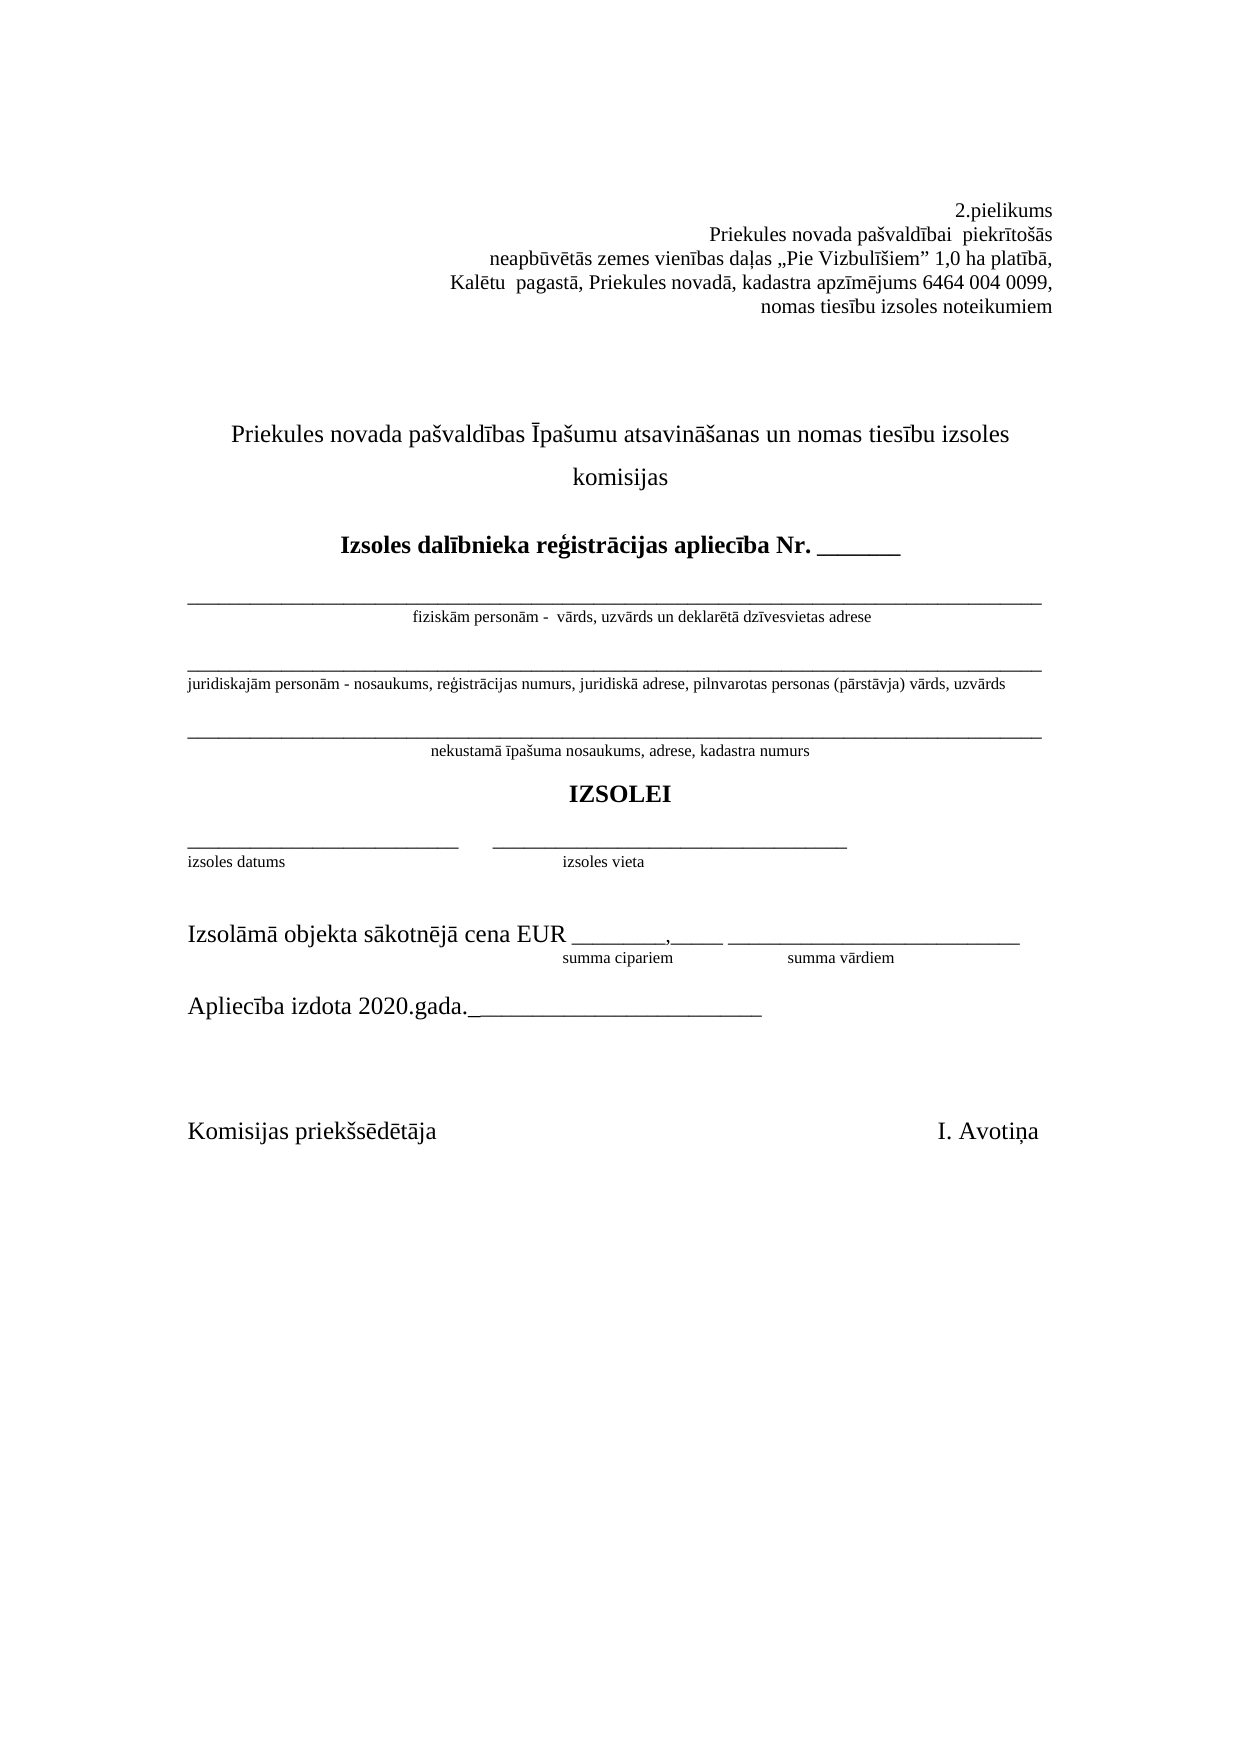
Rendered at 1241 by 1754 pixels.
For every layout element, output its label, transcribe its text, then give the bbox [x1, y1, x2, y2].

text __________________________________________________________________________________ [187, 650, 1053, 674]
text __________________________________________________________________________________ [187, 717, 1053, 741]
text juridiskajām personām - nosaukums, reģistrācijas numurs, juridiskā adrese, pilnvarotas personas (pārstāvja) vārds, uzvārds [187, 674, 1053, 693]
text __________________________ __________________________________ [187, 827, 1053, 851]
text neapbūvētās zemes vienības daļas „Pie Vizbulīšiem” 1,0 ha platībā, [187, 246, 1053, 270]
text Izsolāmā objekta sākotnējā cena EUR _________,_____ ____________________________ [187, 919, 1053, 947]
text IZSOLEI [187, 779, 1053, 808]
text Kalētu pagastā, Priekules novadā, kadastra apzīmējums 6464 004 0099, [187, 270, 1053, 294]
text nekustamā īpašuma nosaukums, adrese, kadastra numurs [187, 741, 1053, 760]
text fiziskām personām - vārds, uzvārds un deklarētā dzīvesvietas adrese [187, 607, 1053, 626]
text 2.pielikums [187, 198, 1053, 222]
text summa cipariem summa vārdiem [187, 947, 1053, 967]
text izsoles datums izsoles vieta [187, 851, 1053, 871]
text Priekules novada pašvaldībai piekrītošās [187, 222, 1053, 246]
text Priekules novada pašvaldības Īpašumu atsavināšanas un nomas tiesību izsoles komisijas [187, 419, 1053, 491]
text Komisijas priekšsēdētāja I. Avotiņa [187, 1116, 1053, 1144]
text Apliecība izdota 2020.gada.____________________________ [187, 991, 1053, 1019]
text Izsoles dalībnieka reģistrācijas apliecība Nr. ________ [187, 530, 1053, 558]
text nomas tiesību izsoles noteikumiem [187, 294, 1053, 318]
text __________________________________________________________________________________ [187, 582, 1053, 607]
